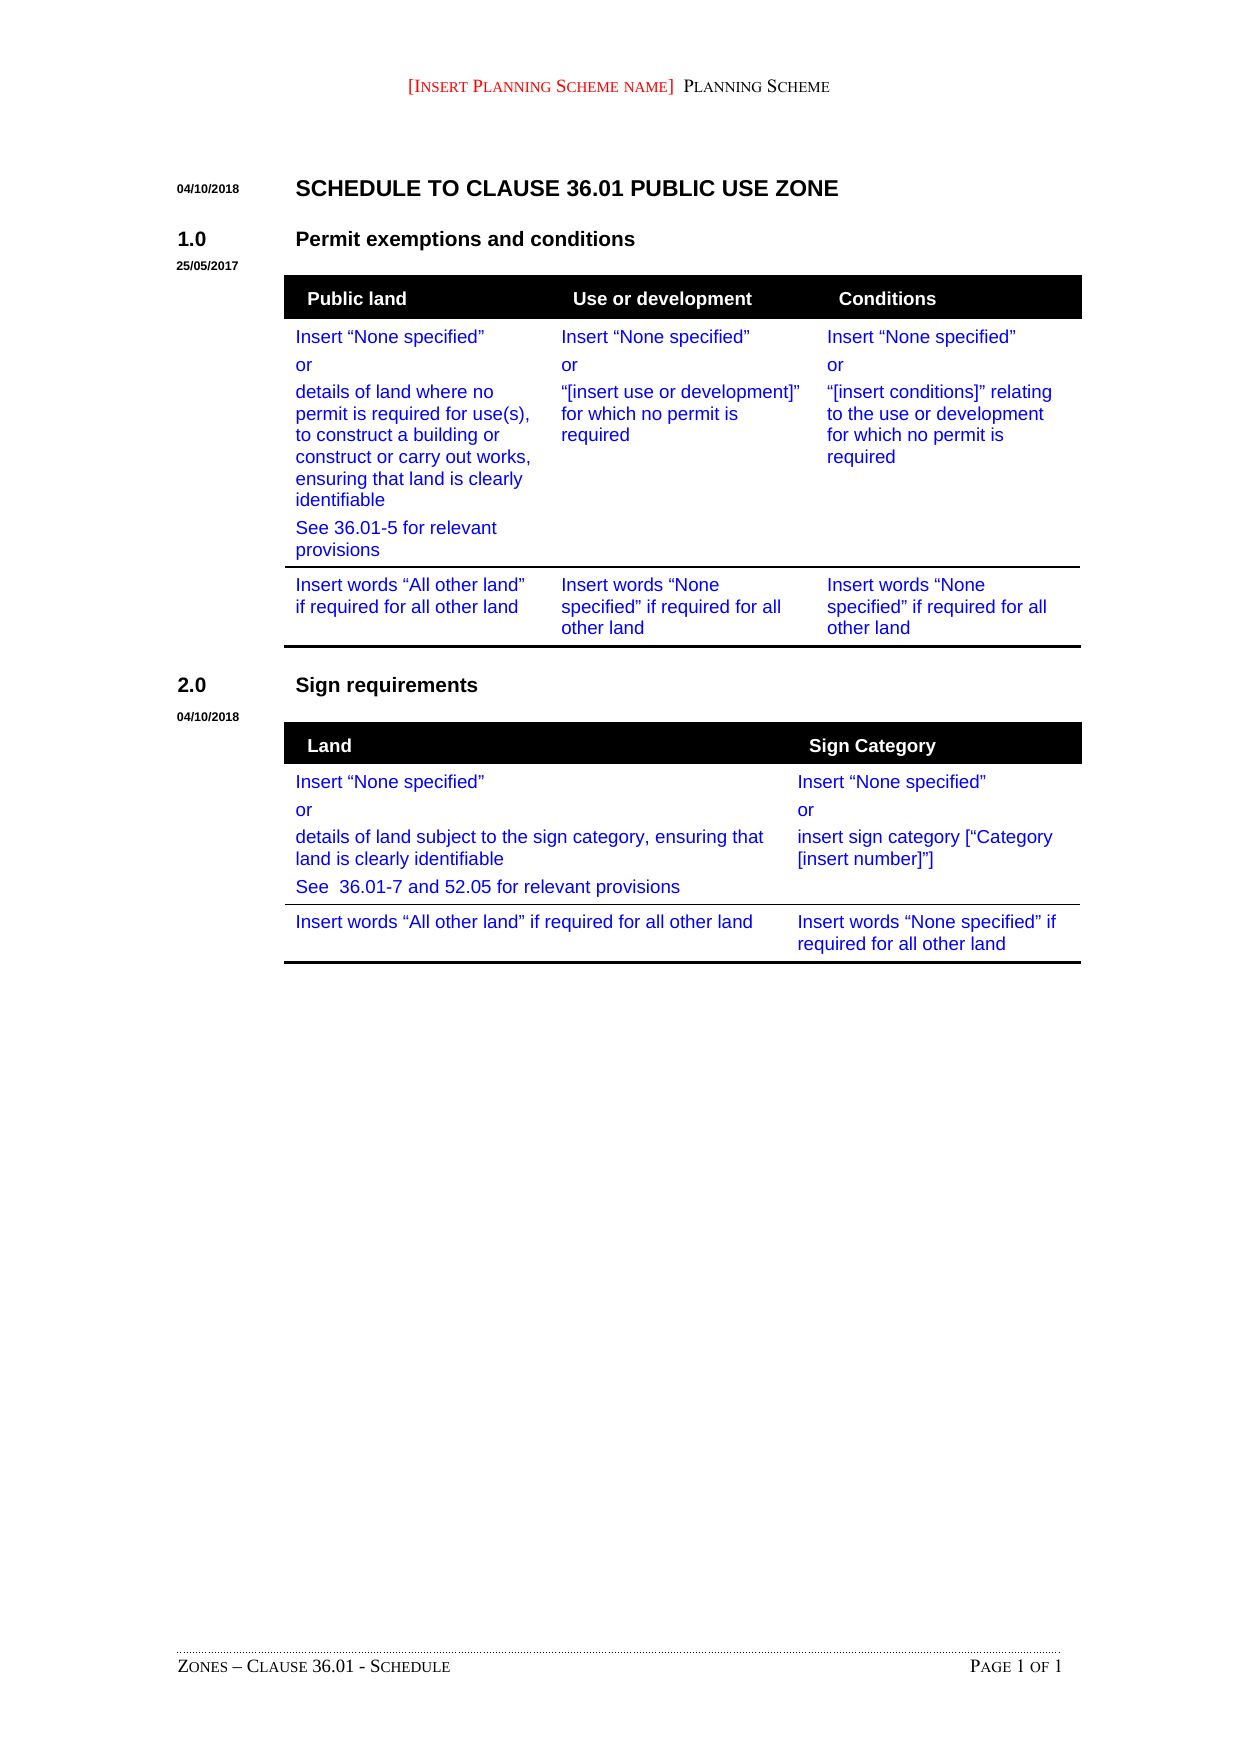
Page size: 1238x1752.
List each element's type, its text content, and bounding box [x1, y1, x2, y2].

table_cell Insert “None specified” or details of land subject to the sign category, ensuring that land is clearly identifiable See 36.01-7 and 52.05 for relevant provisions [284, 764, 786, 903]
text SCHEDULE TO clause 36.01 PUBLIC USE ZONE [258, 175, 1060, 201]
text 1.0 Permit exemptions and conditions [177, 226, 1060, 250]
text 2.0 Sign requirements [177, 673, 1060, 697]
table_header Public land [285, 275, 550, 318]
table_cell Insert words “All other land” if required for all other land [284, 904, 786, 961]
table_cell Insert “None specified” or “[insert conditions]” relating to the use or development for which no permit is required [816, 319, 1081, 566]
table_cell Insert “None specified” or “[insert use or development]” for which no permit is required [550, 319, 816, 566]
table_header Conditions [816, 275, 1081, 318]
table_cell Insert words “None specified” if required for all other land [550, 568, 816, 645]
table_header Sign Category [786, 722, 1081, 764]
table_header Use or development [550, 275, 816, 318]
table_cell Insert words “None specified” if required for all other land [786, 904, 1081, 961]
table_cell Insert “None specified” or insert sign category [“Category [insert number]”] [786, 764, 1081, 903]
table_cell Insert words “None specified” if required for all other land [816, 566, 1081, 645]
table_header Land [285, 722, 786, 764]
table_cell Insert “None specified” or details of land where no permit is required for use(s), to construct a building or construct or carry out works, ensuring that land is clearly identifiable See 36.01-5 for relevant provisions [284, 319, 550, 566]
table_cell Insert words “All other land” if required for all other land [284, 566, 550, 645]
